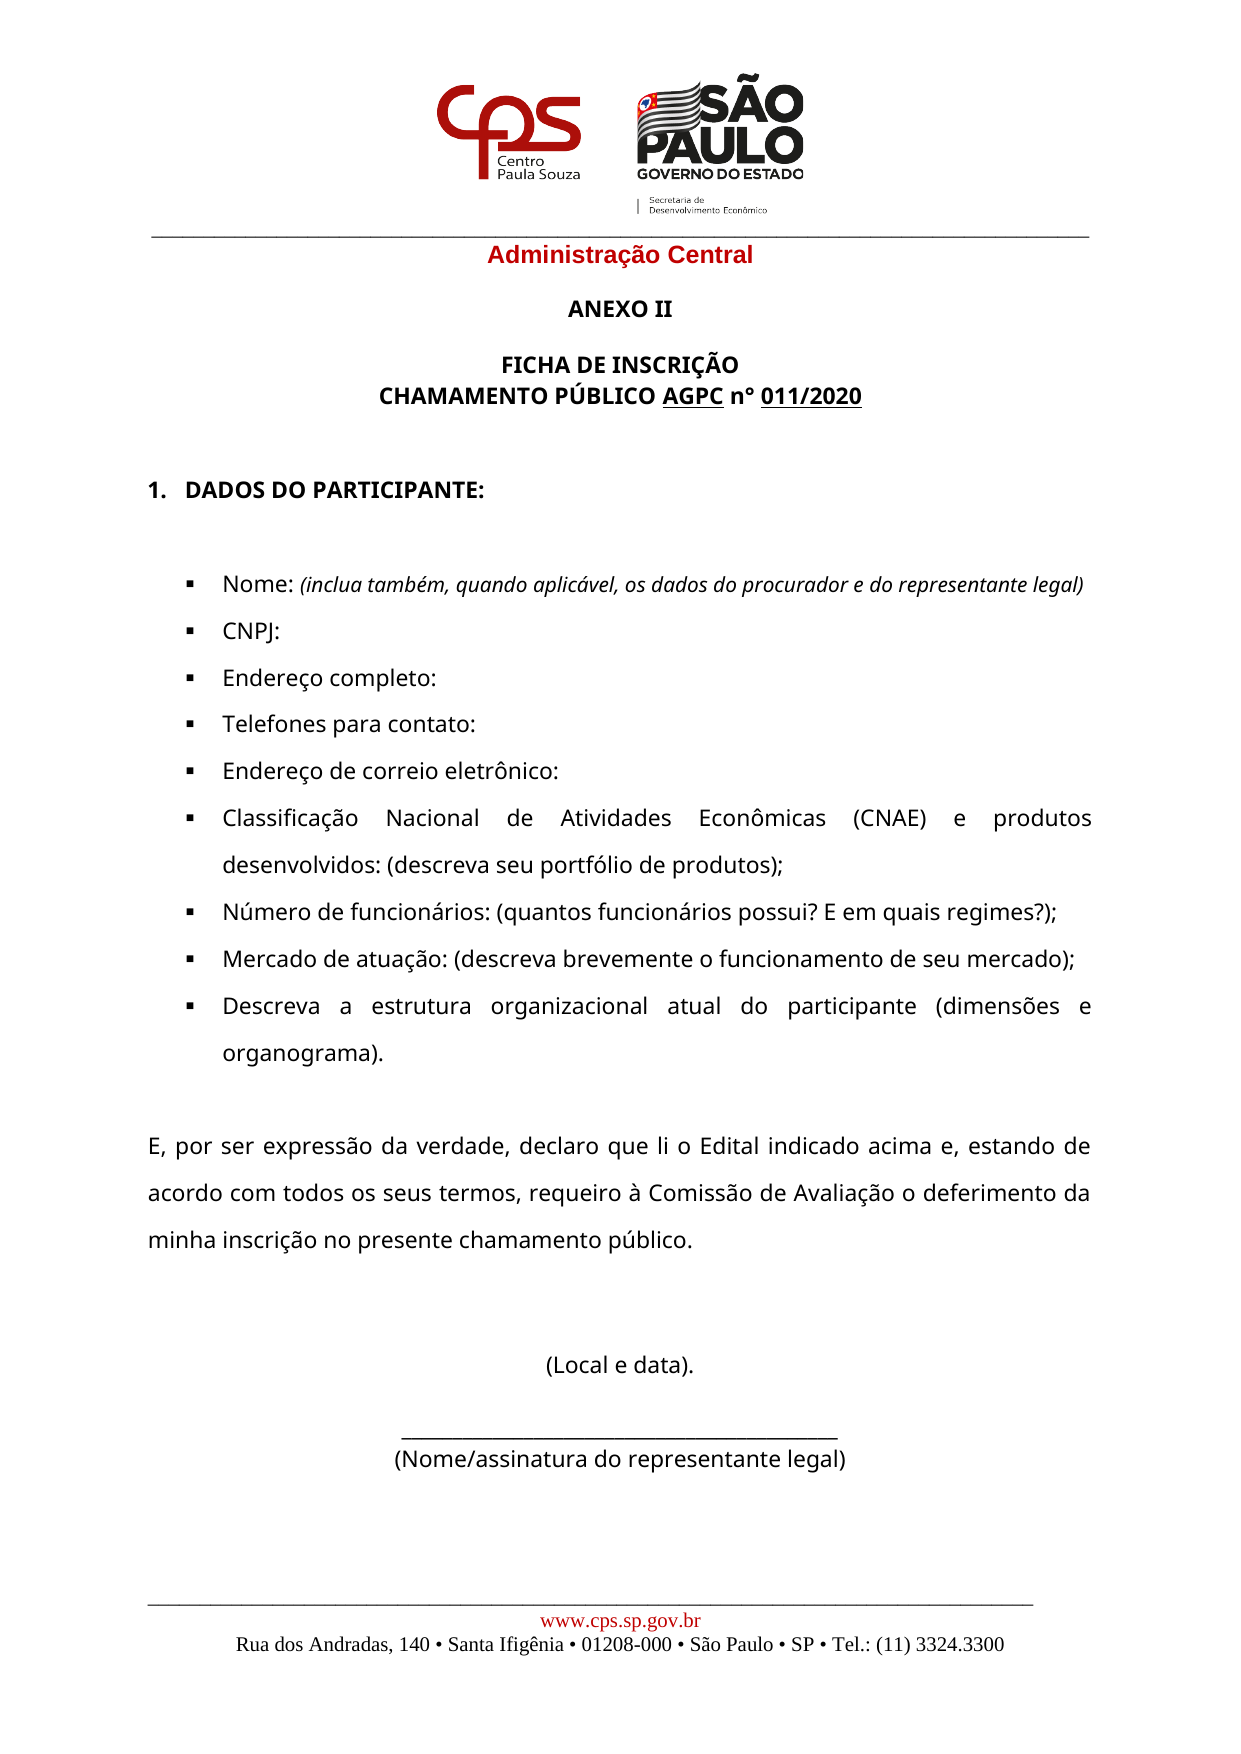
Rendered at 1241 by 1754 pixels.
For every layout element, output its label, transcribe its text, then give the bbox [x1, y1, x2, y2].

text ___________________________________________ [148, 1412, 1092, 1443]
title (Nome/assinatura do representante legal) [148, 1443, 1092, 1474]
picture [437, 73, 804, 216]
list Mercado de atuação: (descreva brevemente o funcionamento de seu mercado); [184, 943, 1092, 974]
text ANEXO II [148, 293, 1092, 324]
list Endereço completo: [184, 662, 1092, 693]
list CNPJ: [184, 615, 1092, 646]
list Endereço de correio eletrônico: [184, 755, 1092, 787]
list Nome: (inclua também, quando aplicável, os dados do procurador e do representante legal) [184, 568, 1092, 599]
text CHAMAMENTO PÚBLICO n° [148, 380, 1092, 412]
list DADOS DO PARTICIPANTE: [147, 474, 1092, 505]
list Classificação Nacional de Atividades Econômicas (CNAE) e produtos desenvolvidos: (descreva seu portfólio de produtos); [184, 802, 1092, 880]
list Descreva a estrutura organizacional atual do participante (dimensões e organograma). [184, 990, 1092, 1068]
text E, por ser expressão da verdade, declaro que li o Edital indicado acima e, estando de acordo com todos os seus termos, requeiro à Comissão de Avaliação o deferimento da minha inscrição no presente chamamento público. [148, 1130, 1092, 1255]
subtitle FICHA DE INSCRIÇÃO [148, 349, 1092, 380]
list Telefones para contato: [184, 708, 1092, 740]
text (Local e data). [148, 1349, 1092, 1380]
list Número de funcionários: (quantos funcionários possui? E em quais regimes?); [184, 896, 1092, 927]
